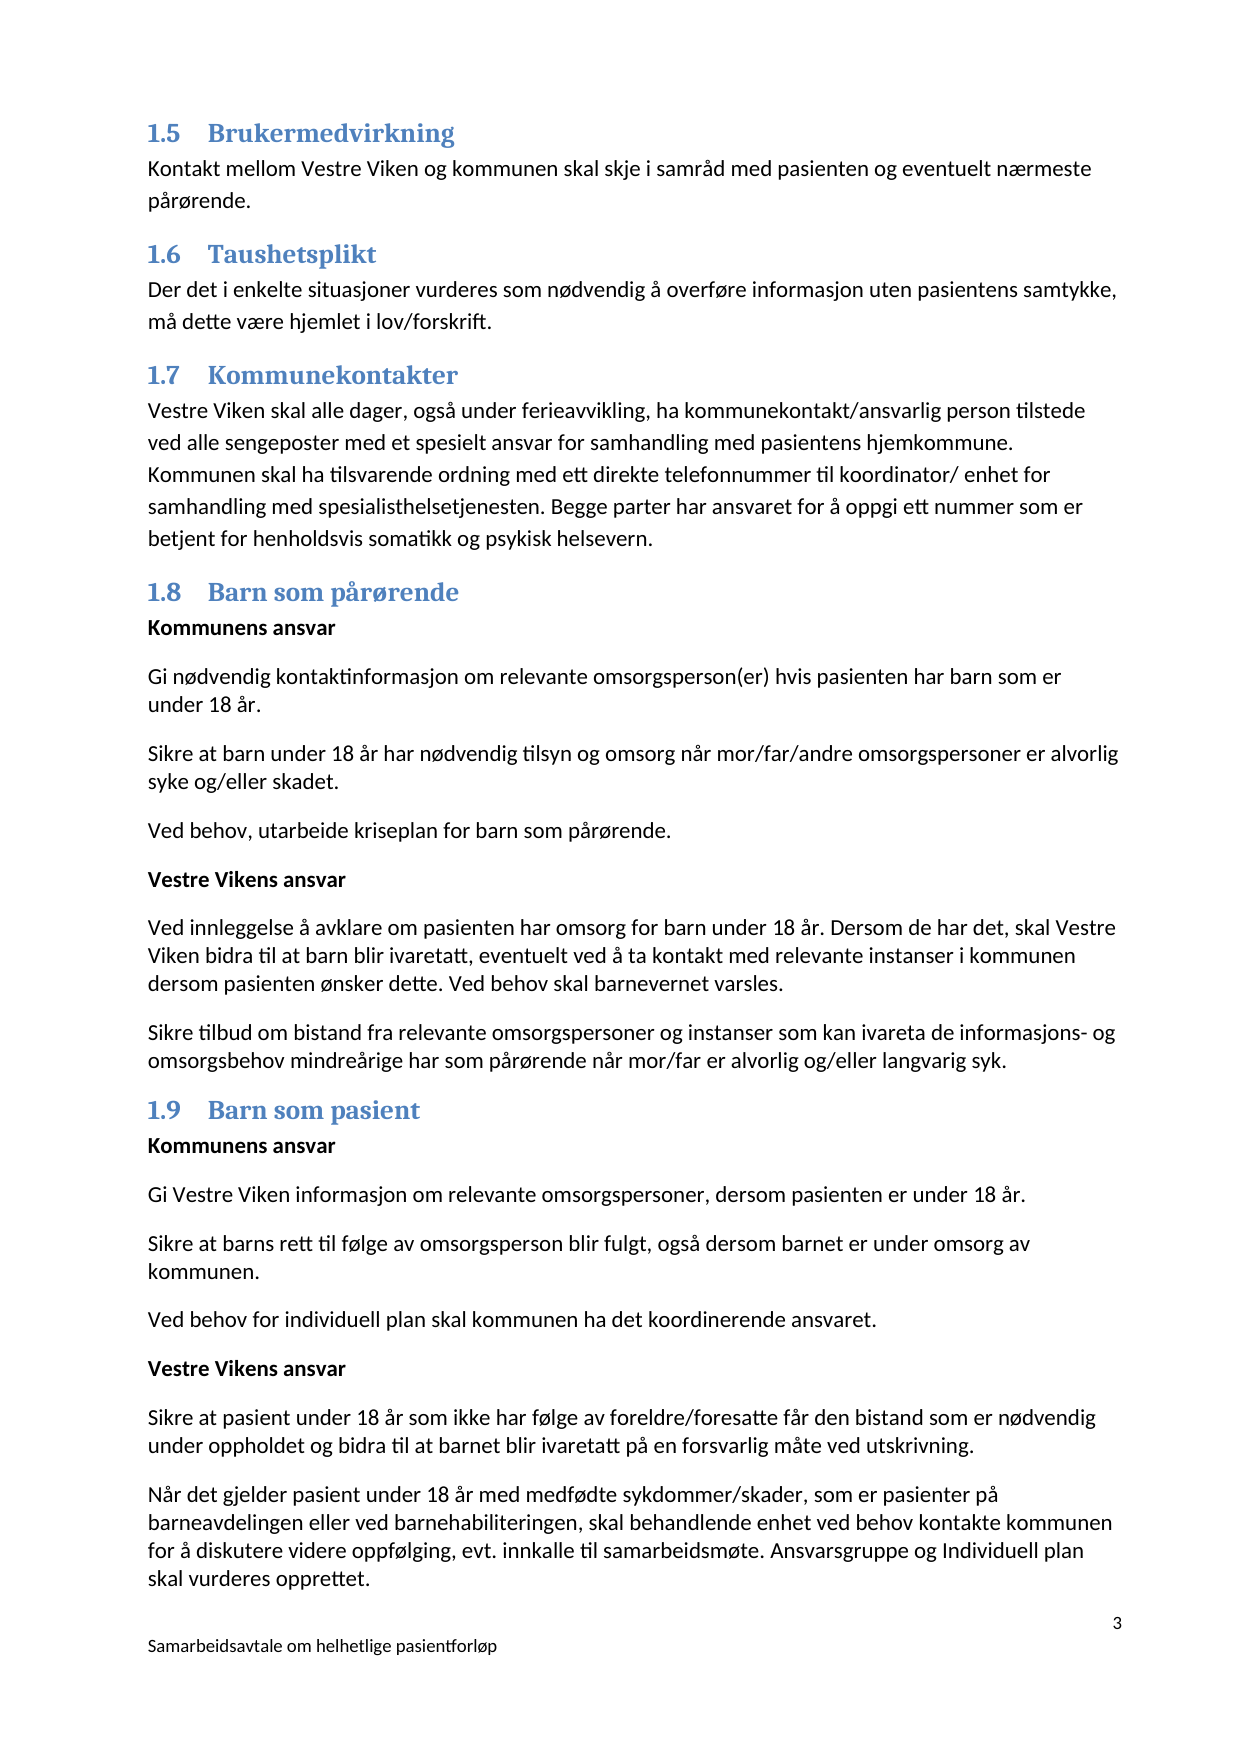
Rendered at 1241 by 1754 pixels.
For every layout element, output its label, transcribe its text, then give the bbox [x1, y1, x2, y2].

text Sikre tilbud om bistand fra relevante omsorgspersoner og instanser som kan ivareta de informasjons- og omsorgsbehov mindreårige har som pårørende når mor/far er alvorlig og/eller langvarig syk. [148, 1018, 1122, 1074]
text Sikre at barn under 18 år har nødvendig tilsyn og omsorg når mor/far/andre omsorgspersoner er alvorlig syke og/eller skadet. [148, 739, 1122, 795]
text Vestre Vikens ansvar [148, 1354, 1122, 1382]
subtitle Barn som pårørende [148, 577, 1122, 609]
subtitle Brukermedvirkning [148, 118, 1122, 149]
subtitle Taushetsplikt [148, 239, 1122, 270]
text Ved behov, utarbeide kriseplan for barn som pårørende. [148, 816, 1122, 844]
text Sikre at pasient under 18 år som ikke har følge av foreldre/foresatte får den bistand som er nødvendig under oppholdet og bidra til at barnet blir ivaretatt på en forsvarlig måte ved utskrivning. [148, 1403, 1122, 1459]
text Kontakt mellom Vestre Viken og kommunen skal skje i samråd med pasienten og eventuelt nærmeste pårørende. [148, 154, 1122, 214]
text Når det gjelder pasient under 18 år med medfødte sykdommer/skader, som er pasienter på barneavdelingen eller ved barnehabiliteringen, skal behandlende enhet ved behov kontakte kommunen for å diskutere videre oppfølging, evt. innkalle til samarbeidsmøte. Ansvarsgruppe og Individuell plan skal vurderes opprettet. [148, 1480, 1122, 1592]
text Der det i enkelte situasjoner vurderes som nødvendig å overføre informasjon uten pasientens samtykke, må dette være hjemlet i lov/forskrift. [148, 275, 1122, 335]
text Ved innleggelse å avklare om pasienten har omsorg for barn under 18 år. Dersom de har det, skal Vestre Viken bidra til at barn blir ivaretatt, eventuelt ved å ta kontakt med relevante instanser i kommunen dersom pasienten ønsker dette. Ved behov skal barnevernet varsles. [148, 913, 1122, 998]
text Sikre at barns rett til følge av omsorgsperson blir fulgt, også dersom barnet er under omsorg av kommunen. [148, 1229, 1122, 1285]
text Vestre Vikens ansvar [148, 865, 1122, 893]
text Ved behov for individuell plan skal kommunen ha det koordinerende ansvaret. [148, 1306, 1122, 1334]
text Vestre Viken skal alle dager, også under ferieavvikling, ha kommunekontakt/ansvarlig person tilstede ved alle sengeposter med et spesielt ansvar for samhandling med pasientens hjemkommune. Kommunen skal ha tilsvarende ordning med ett direkte telefonnummer til koordinator/ enhet for samhandling med spesialisthelsetjenesten. Begge parter har ansvaret for å oppgi ett nummer som er betjent for henholdsvis somatikk og psykisk helsevern. [148, 396, 1122, 552]
text Gi nødvendig kontaktinformasjon om relevante omsorgsperson(er) hvis pasienten har barn som er under 18 år. [148, 662, 1122, 718]
text Gi Vestre Viken informasjon om relevante omsorgspersoner, dersom pasienten er under 18 år. [148, 1180, 1122, 1208]
text Kommunens ansvar [148, 1131, 1122, 1159]
text Kommunens ansvar [148, 613, 1122, 641]
subtitle Barn som pasient [148, 1095, 1122, 1126]
subtitle Kommunekontakter [148, 360, 1122, 391]
